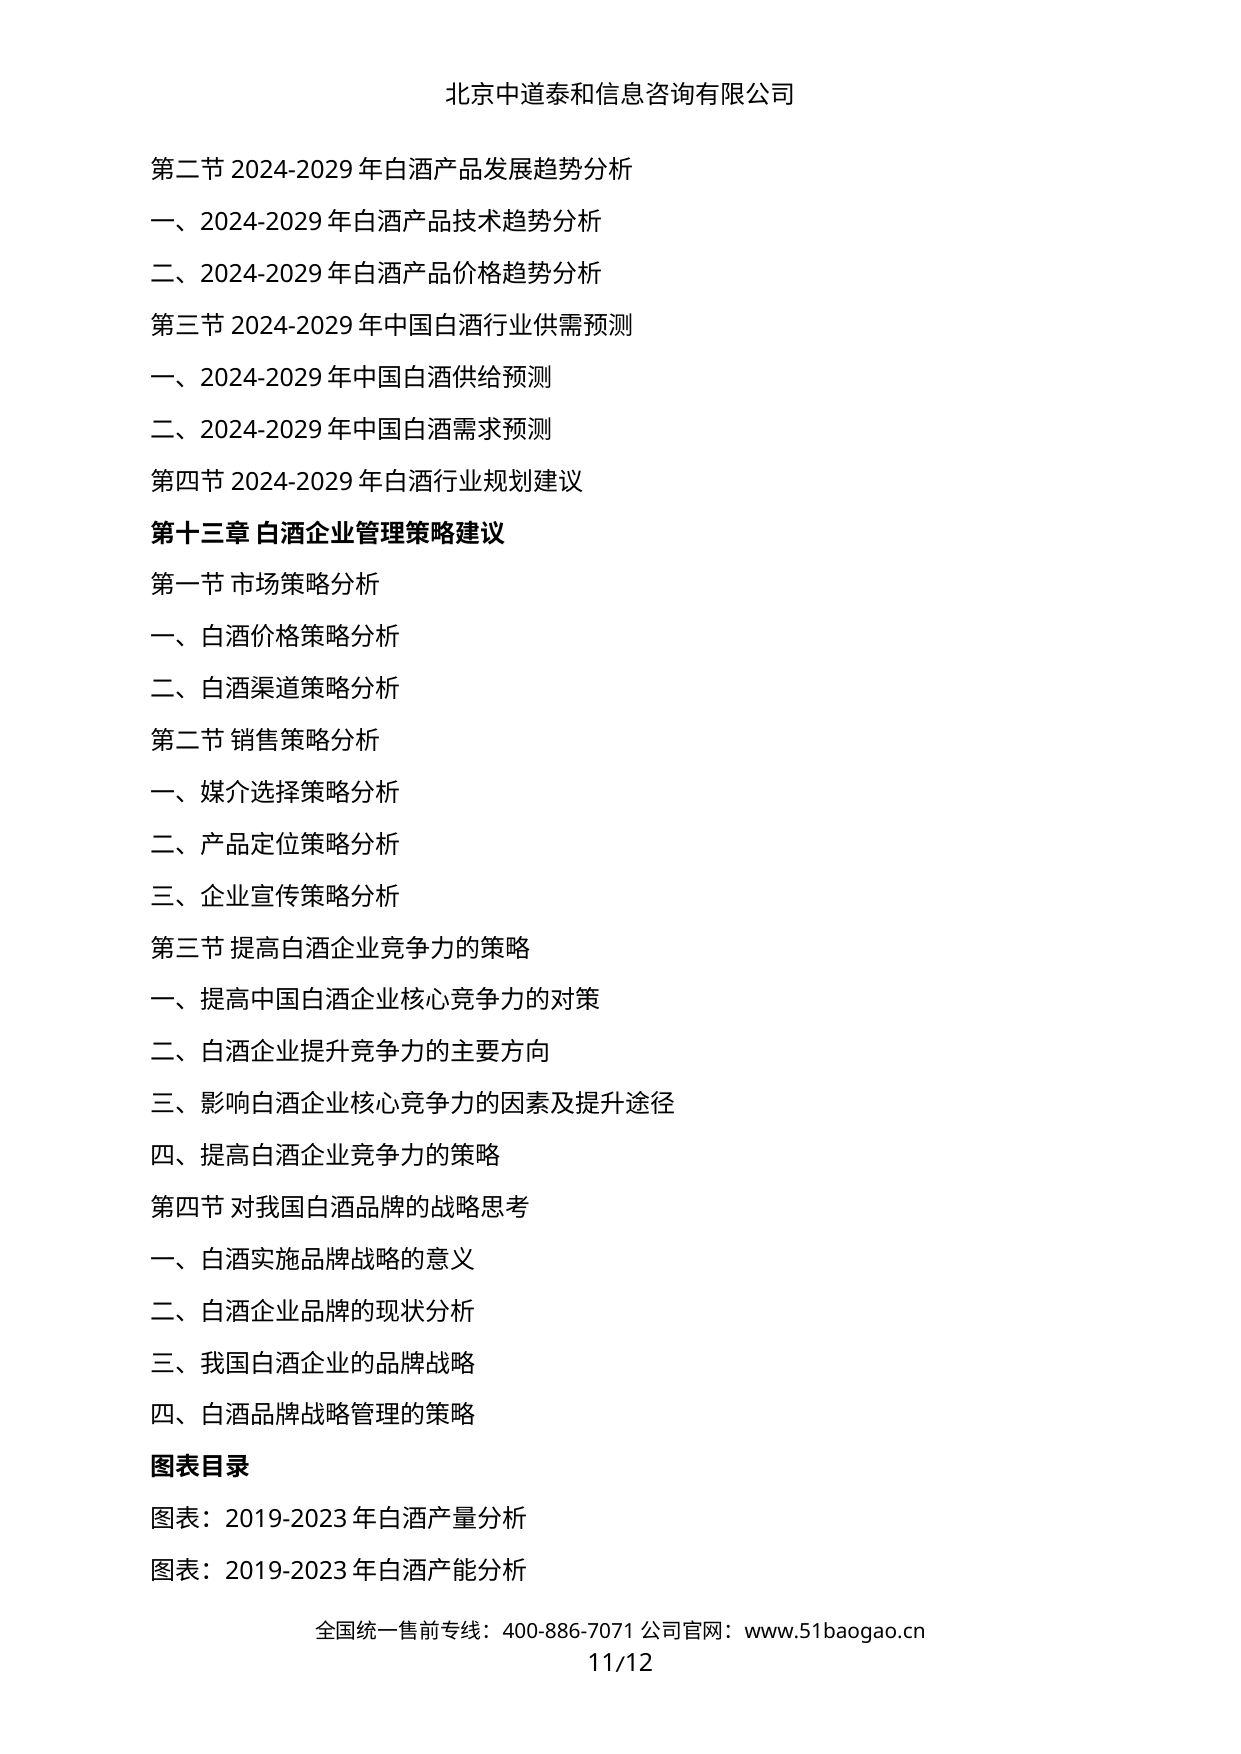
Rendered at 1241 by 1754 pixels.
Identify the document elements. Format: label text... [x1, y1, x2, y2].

text 一、媒介选择策略分析 [150, 772, 1090, 809]
text 四、提高白酒企业竞争力的策略 [150, 1136, 1090, 1172]
text 第一节 市场策略分析 [150, 565, 1090, 601]
text 三、我国白酒企业的品牌战略 [150, 1343, 1090, 1379]
text 一、2024-2029年白酒产品技术趋势分析 [150, 202, 1090, 238]
text 二、产品定位策略分析 [150, 824, 1090, 861]
text 一、白酒价格策略分析 [150, 617, 1090, 653]
text 第四节 2024-2029年白酒行业规划建议 [150, 461, 1090, 497]
text 一、2024-2029年中国白酒供给预测 [150, 357, 1090, 394]
text 图表目录 [150, 1447, 1090, 1483]
text 一、提高中国白酒企业核心竞争力的对策 [150, 980, 1090, 1016]
text 二、2024-2029年白酒产品价格趋势分析 [150, 254, 1090, 290]
text 第四节 对我国白酒品牌的战略思考 [150, 1187, 1090, 1224]
text 二、白酒企业品牌的现状分析 [150, 1291, 1090, 1327]
text 图表：2019-2023年白酒产能分析 [150, 1551, 1090, 1587]
text 二、2024-2029年中国白酒需求预测 [150, 409, 1090, 446]
text 一、白酒实施品牌战略的意义 [150, 1239, 1090, 1276]
text 三、影响白酒企业核心竞争力的因素及提升途径 [150, 1084, 1090, 1120]
text 图表：2019-2023年白酒产量分析 [150, 1499, 1090, 1535]
text 二、白酒企业提升竞争力的主要方向 [150, 1032, 1090, 1068]
text 第二节 销售策略分析 [150, 721, 1090, 757]
text 第三节 2024-2029年中国白酒行业供需预测 [150, 306, 1090, 342]
text 四、白酒品牌战略管理的策略 [150, 1395, 1090, 1431]
text 第三节 提高白酒企业竞争力的策略 [150, 928, 1090, 964]
text 第十三章 白酒企业管理策略建议 [150, 513, 1090, 549]
text 三、企业宣传策略分析 [150, 876, 1090, 912]
text 二、白酒渠道策略分析 [150, 669, 1090, 705]
text 第二节 2024-2029年白酒产品发展趋势分析 [150, 150, 1090, 186]
